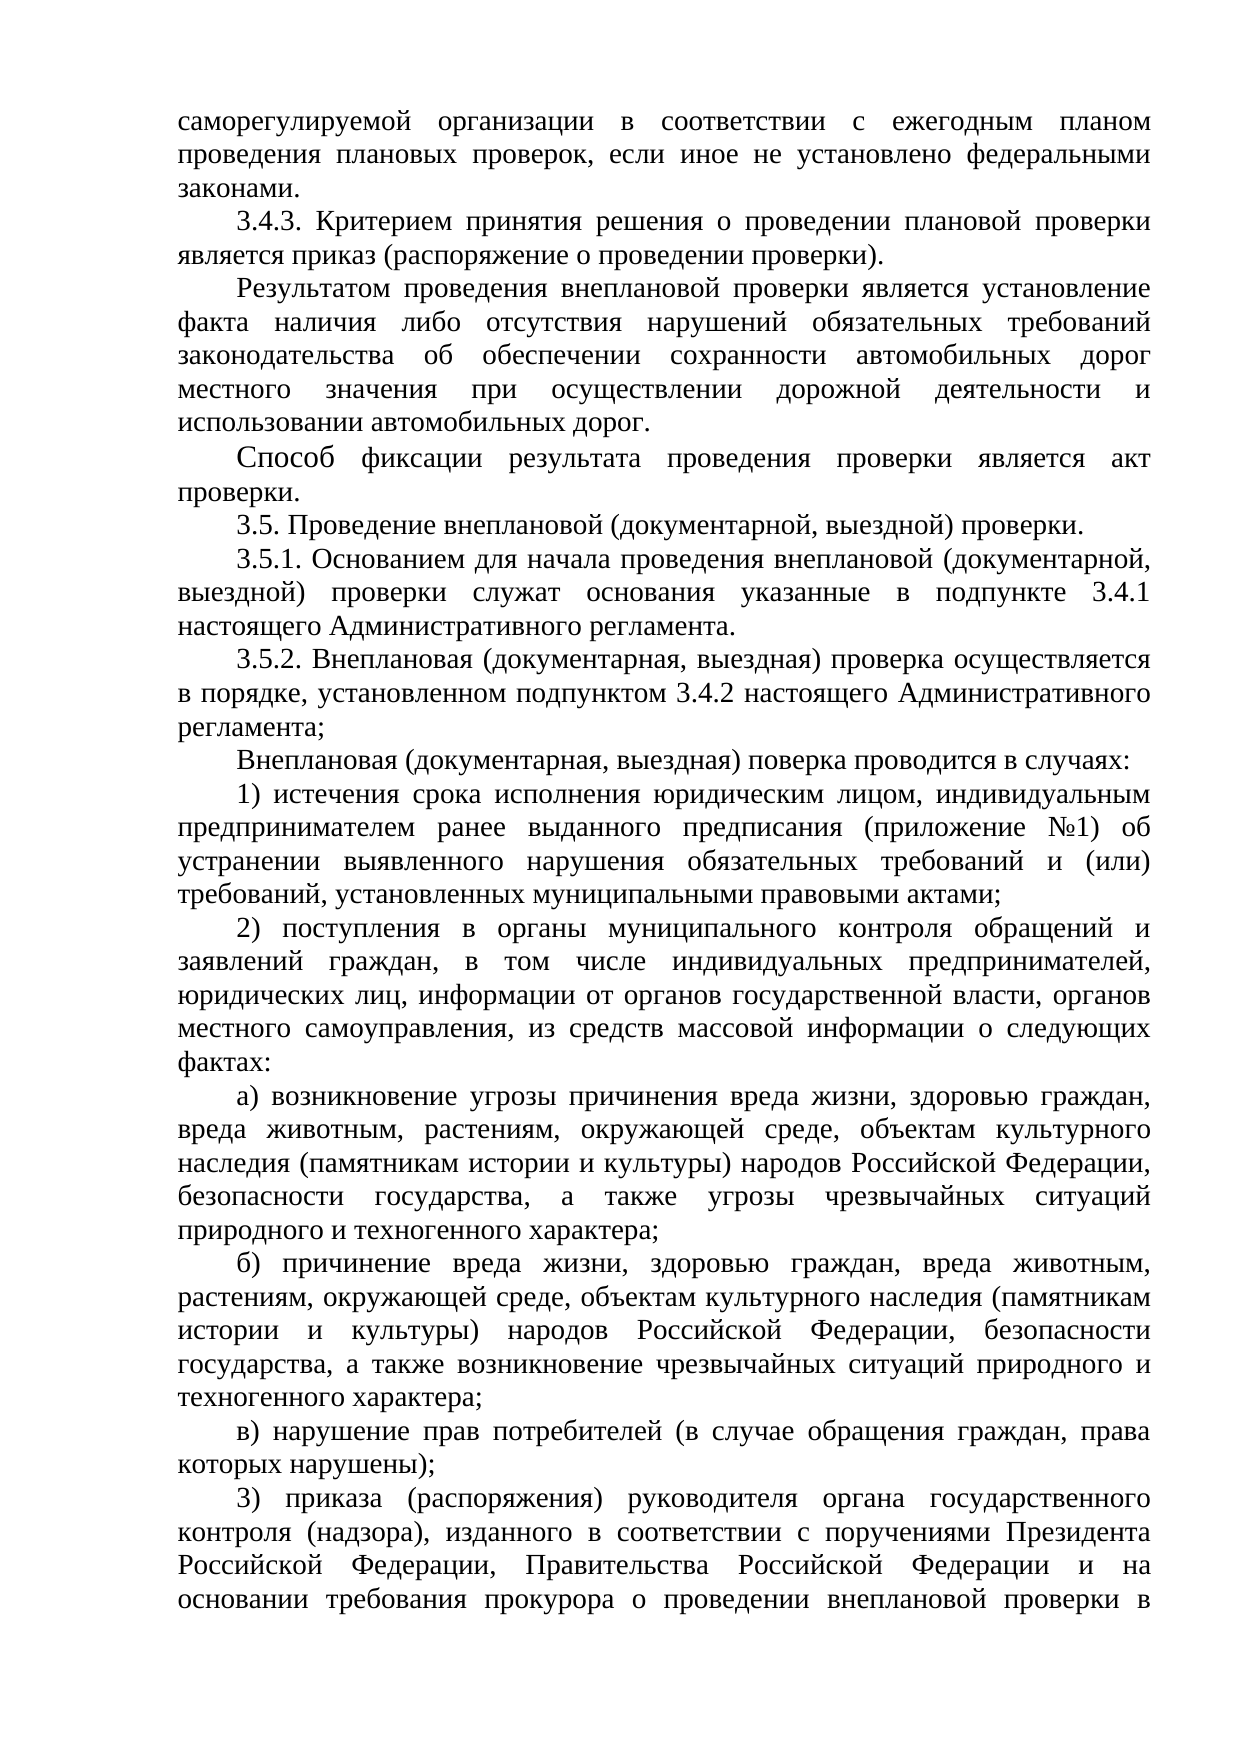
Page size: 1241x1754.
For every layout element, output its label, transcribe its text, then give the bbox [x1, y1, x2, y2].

text Внеплановая (документарная, выездная) поверка проводится в случаях: [177, 742, 1152, 776]
text 3.5.1. Основанием для начала проведения внеплановой (документарной, выездной) проверки служат основания указанные в подпункте 3.4.1 настоящего Административного регламента. [177, 541, 1152, 642]
text а) возникновение угрозы причинения вреда жизни, здоровью граждан, вреда животным, растениям, окружающей среде, объектам культурного наследия (памятникам истории и культуры) народов Российской Федерации, безопасности государства, а также угрозы чрезвычайных ситуаций природного и техногенного характера; [177, 1078, 1152, 1245]
text Способ фиксации результата проведения проверки является акт проверки. [177, 438, 1152, 507]
text Результатом проведения внеплановой проверки является установление факта наличия либо отсутствия нарушений обязательных требований законодательства об обеспечении сохранности автомобильных дорог местного значения при осуществлении дорожной деятельности и использовании автомобильных дорог. [177, 270, 1152, 438]
text б) причинение вреда жизни, здоровью граждан, вреда животным, растениям, окружающей среде, объектам культурного наследия (памятникам истории и культуры) народов Российской Федерации, безопасности государства, а также возникновение чрезвычайных ситуаций природного и техногенного характера; [177, 1245, 1152, 1413]
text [177, 1480, 1152, 1614]
text 3.4.3. Критерием принятия решения о проведении плановой проверки является приказ (распоряжение о проведении проверки). [177, 203, 1152, 270]
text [177, 103, 1152, 203]
text 3.5.2. Внеплановая (документарная, выездная) проверка осуществляется в порядке, установленном подпунктом 3.4.2 настоящего Административного регламента; [177, 642, 1152, 742]
text в) нарушение прав потребителей (в случае обращения граждан, права которых нарушены); [177, 1413, 1152, 1480]
text 1) истечения срока исполнения юридическим лицом, индивидуальным предпринимателем ранее выданного предписания (приложение №1) об устранении выявленного нарушения обязательных требований и (или) требований, установленных муниципальными правовыми актами; [177, 776, 1152, 910]
text 3.5. Проведение внеплановой (документарной, выездной) проверки. [177, 507, 1152, 541]
text 2) поступления в органы муниципального контроля обращений и заявлений граждан, в том числе индивидуальных предпринимателей, юридических лиц, информации от органов государственной власти, органов местного самоуправления, из средств массовой информации о следующих фактах: [177, 910, 1152, 1078]
